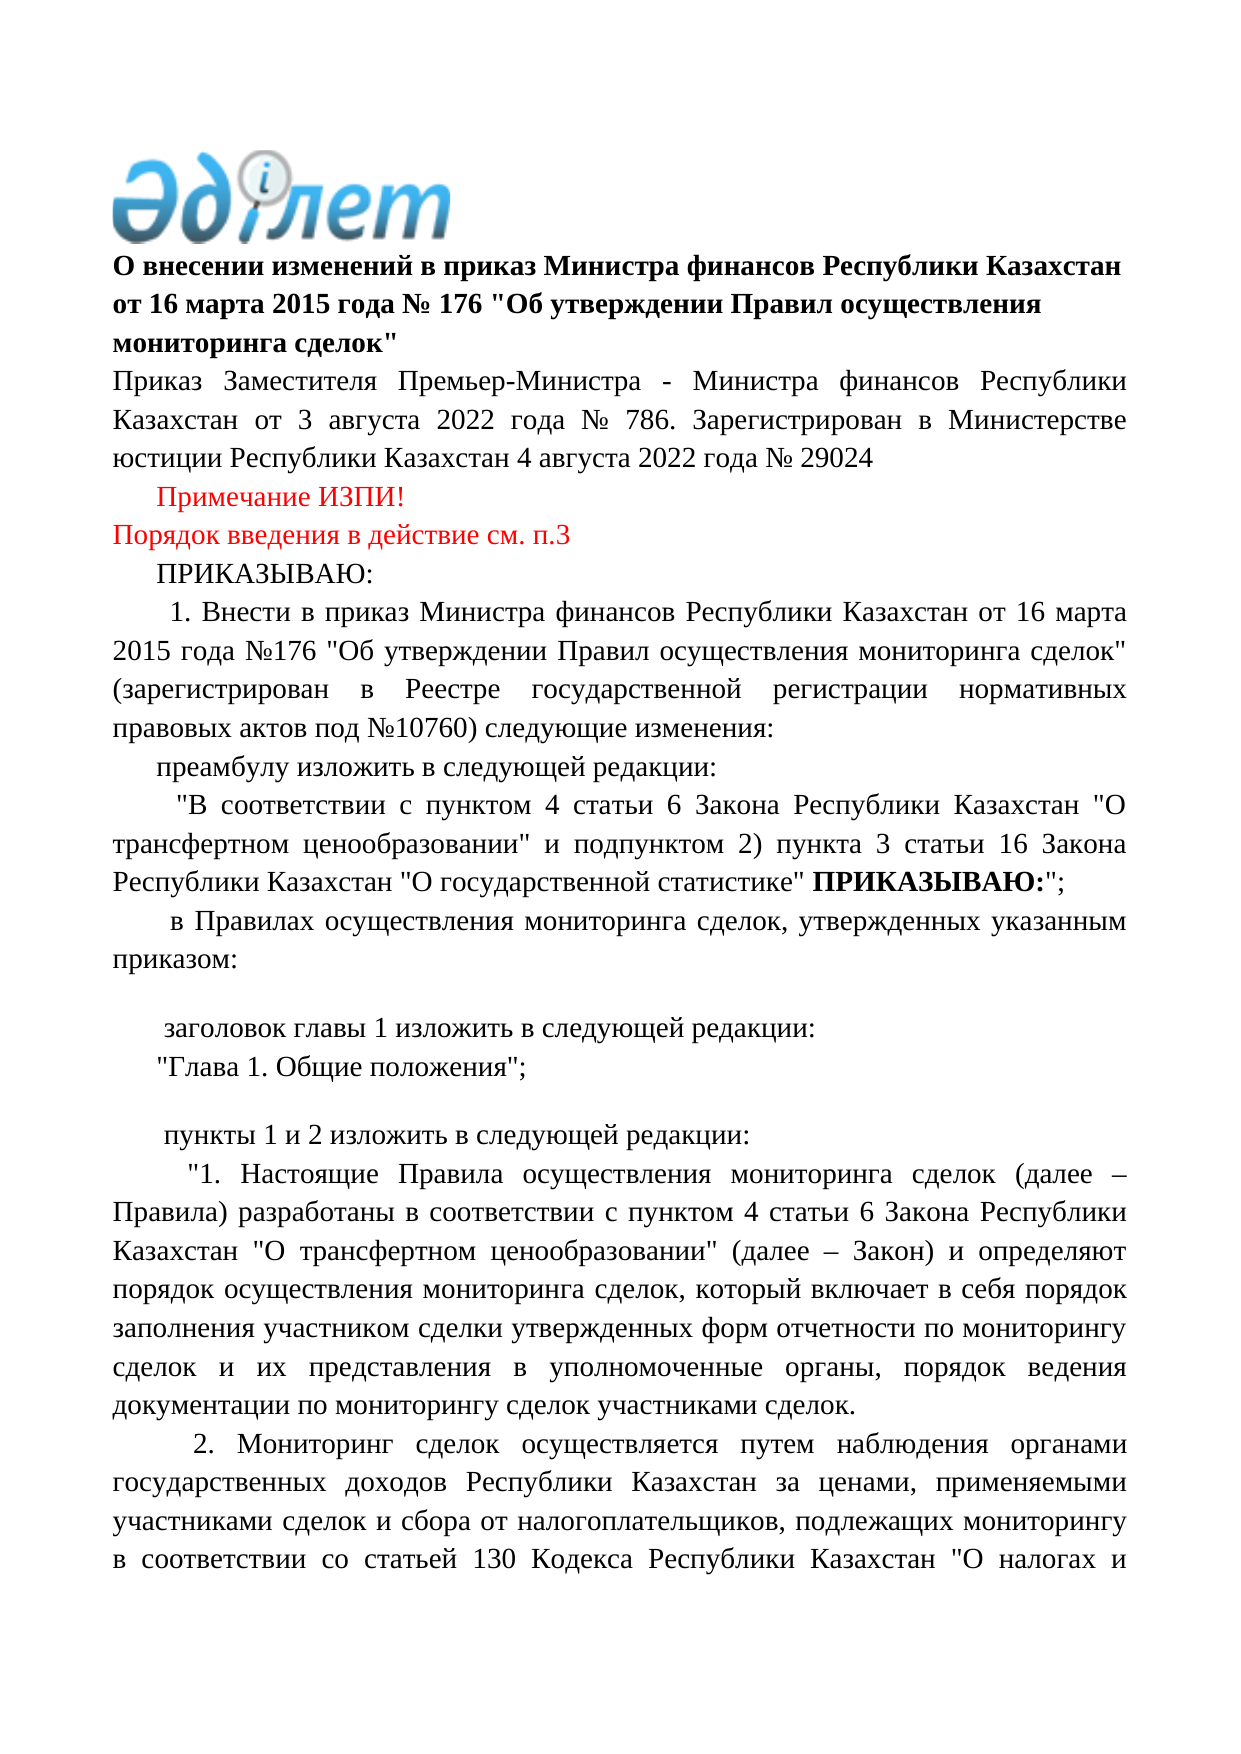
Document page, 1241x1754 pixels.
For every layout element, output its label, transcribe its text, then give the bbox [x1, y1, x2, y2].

text преамбулу изложить в следующей редакции: [112, 749, 1128, 782]
picture [112, 150, 451, 244]
text заголовок главы 1 изложить в следующей редакции: [112, 1010, 1128, 1044]
text пункты 1 и 2 изложить в следующей редакции: [112, 1117, 1128, 1151]
text Примечание ИЗПИ! [112, 479, 1128, 512]
text ПРИКАЗЫВАЮ: [112, 556, 1128, 589]
text Порядок введения в действие см. п.3 [112, 517, 1128, 551]
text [112, 1426, 1128, 1575]
text в Правилах осуществления мониторинга сделок, утвержденных указанным приказом: [112, 903, 1128, 975]
text "Глава 1. Общие положения"; [112, 1049, 1128, 1082]
text О внесении изменений в приказ Министра финансов Республики Казахстан от 16 марта 2015 года № 176 "Об утверждении Правил осуществления мониторинга сделок" [112, 248, 1128, 358]
text Приказ Заместителя Премьер-Министра - Министра финансов Республики Казахстан от 3 августа 2022 года № 786. Зарегистрирован в Министерстве юстиции Республики Казахстан 4 августа 2022 года № 29024 [112, 363, 1128, 474]
text 1. Внести в приказ Министра финансов Республики Казахстан от 16 марта 2015 года №176 "Об утверждении Правил осуществления мониторинга сделок" (зарегистрирован в Реестре государственной регистрации нормативных правовых актов под №10760) следующие изменения: [112, 594, 1128, 744]
text "В соответствии с пунктом 4 статьи 6 Закона Республики Казахстан "О трансфертном ценообразовании" и подпунктом 2) пункта 3 статьи 16 Закона Республики Казахстан "О государственной статистике" ПРИКАЗЫВАЮ:"; [112, 787, 1128, 898]
text "1. Настоящие Правила осуществления мониторинга сделок (далее – Правила) разработаны в соответствии с пунктом 4 статьи 6 Закона Республики Казахстан "О трансфертном ценообразовании" (далее – Закон) и определяют порядок осуществления мониторинга сделок, который включает в себя порядок заполнения участником сделки утвержденных форм отчетности по мониторингу сделок и их представления в уполномоченные органы, порядок ведения документации по мониторингу сделок участниками сделок. [112, 1156, 1128, 1421]
